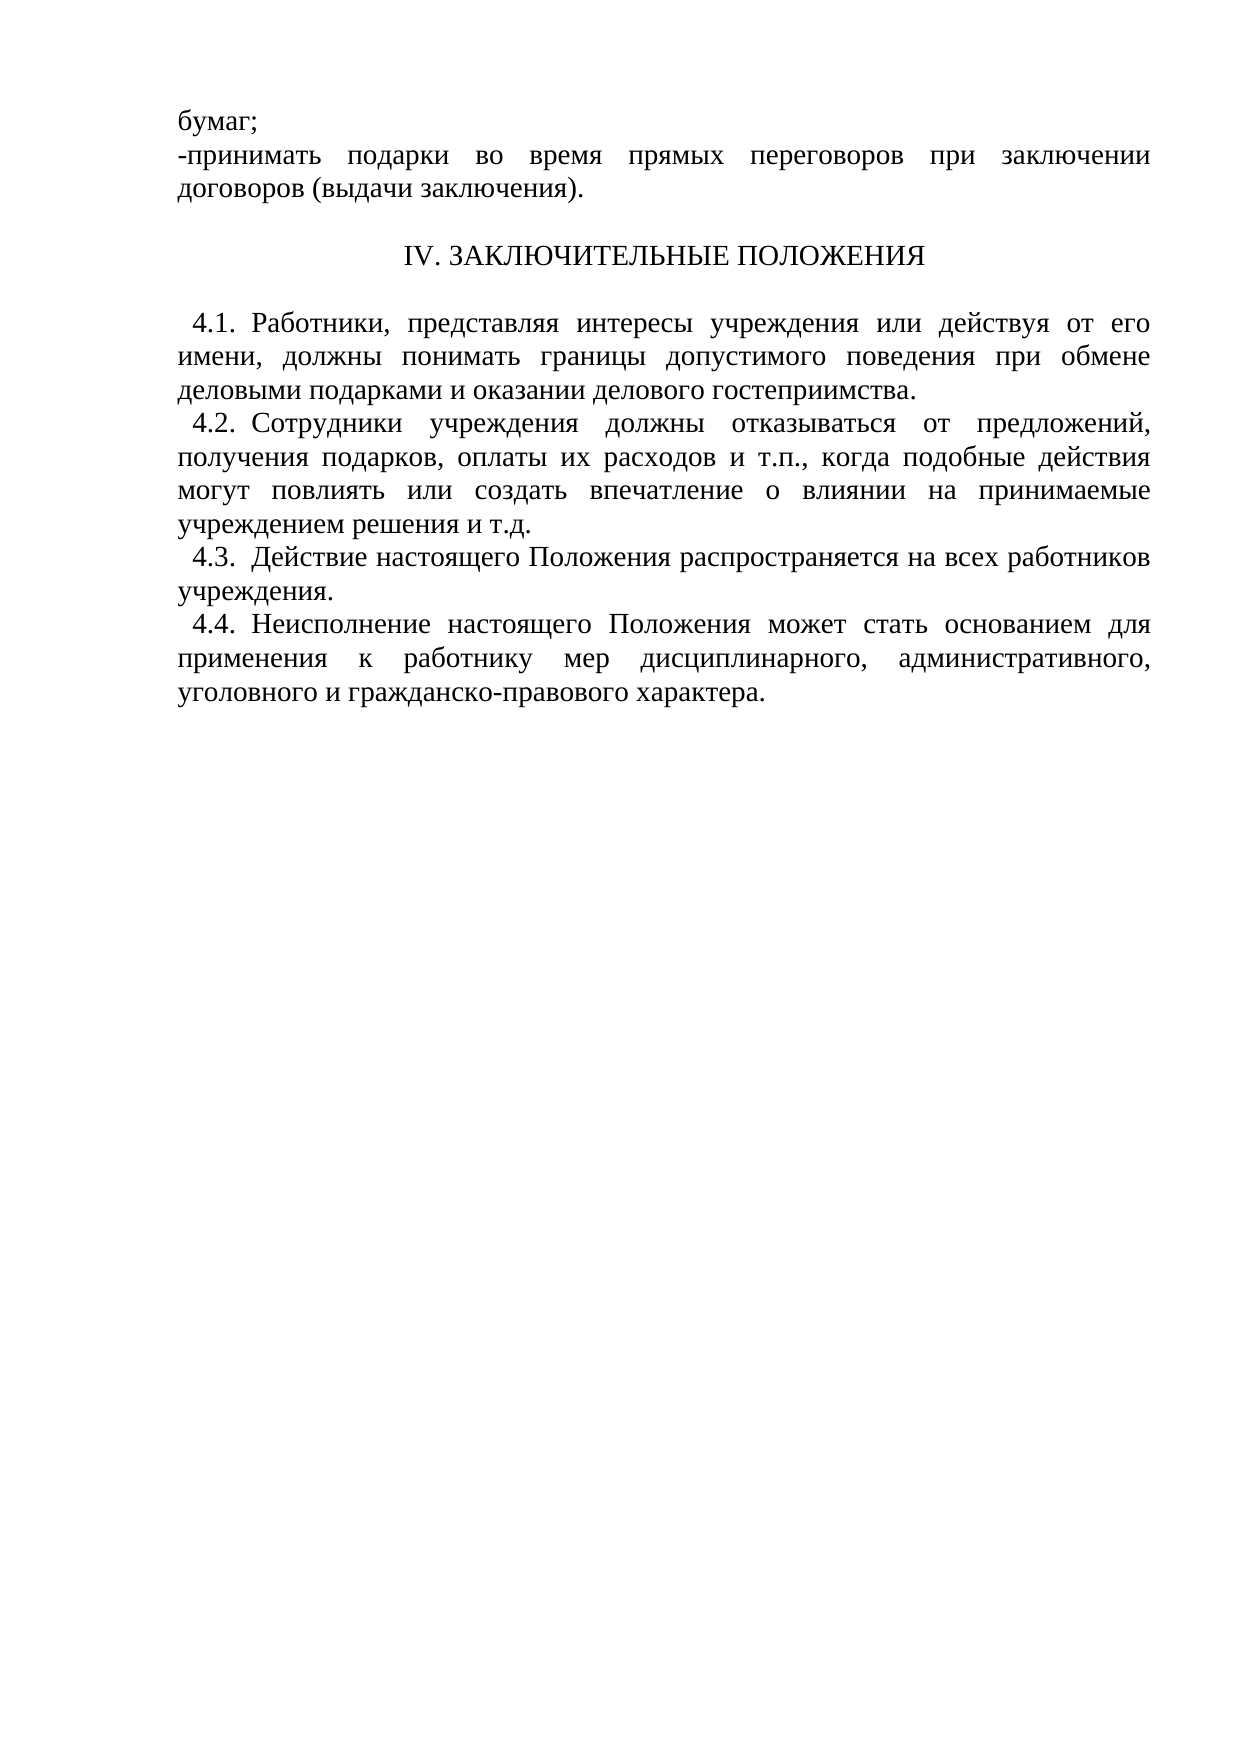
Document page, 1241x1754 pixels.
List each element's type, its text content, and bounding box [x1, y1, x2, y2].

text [177, 103, 1152, 137]
text -принимать подарки во время прямых переговоров при заключении договоров (выдачи заключения). [177, 137, 1152, 204]
list Действие настоящего Положения распространяется на всех работников учреждения. [177, 539, 1152, 607]
list Работники, представляя интересы учреждения или действуя от его имени, должны понимать границы допустимого поведения при обмене деловыми подарками и оказании делового гостеприимства. [177, 305, 1152, 405]
list Неисполнение настоящего Положения может стать основанием для применения к работнику мер дисциплинарного, административного, уголовного и гражданско-правового характера. [177, 607, 1152, 707]
list Сотрудники учреждения должны отказываться от предложений, получения подарков, оплаты их расходов и т.п., когда подобные действия могут повлиять или создать впечатление о влиянии на принимаемые учреждением решения и т.д. [177, 405, 1152, 539]
list IV. ЗАКЛЮЧИТЕЛЬНЫЕ ПОЛОЖЕНИЯ [177, 238, 1152, 271]
